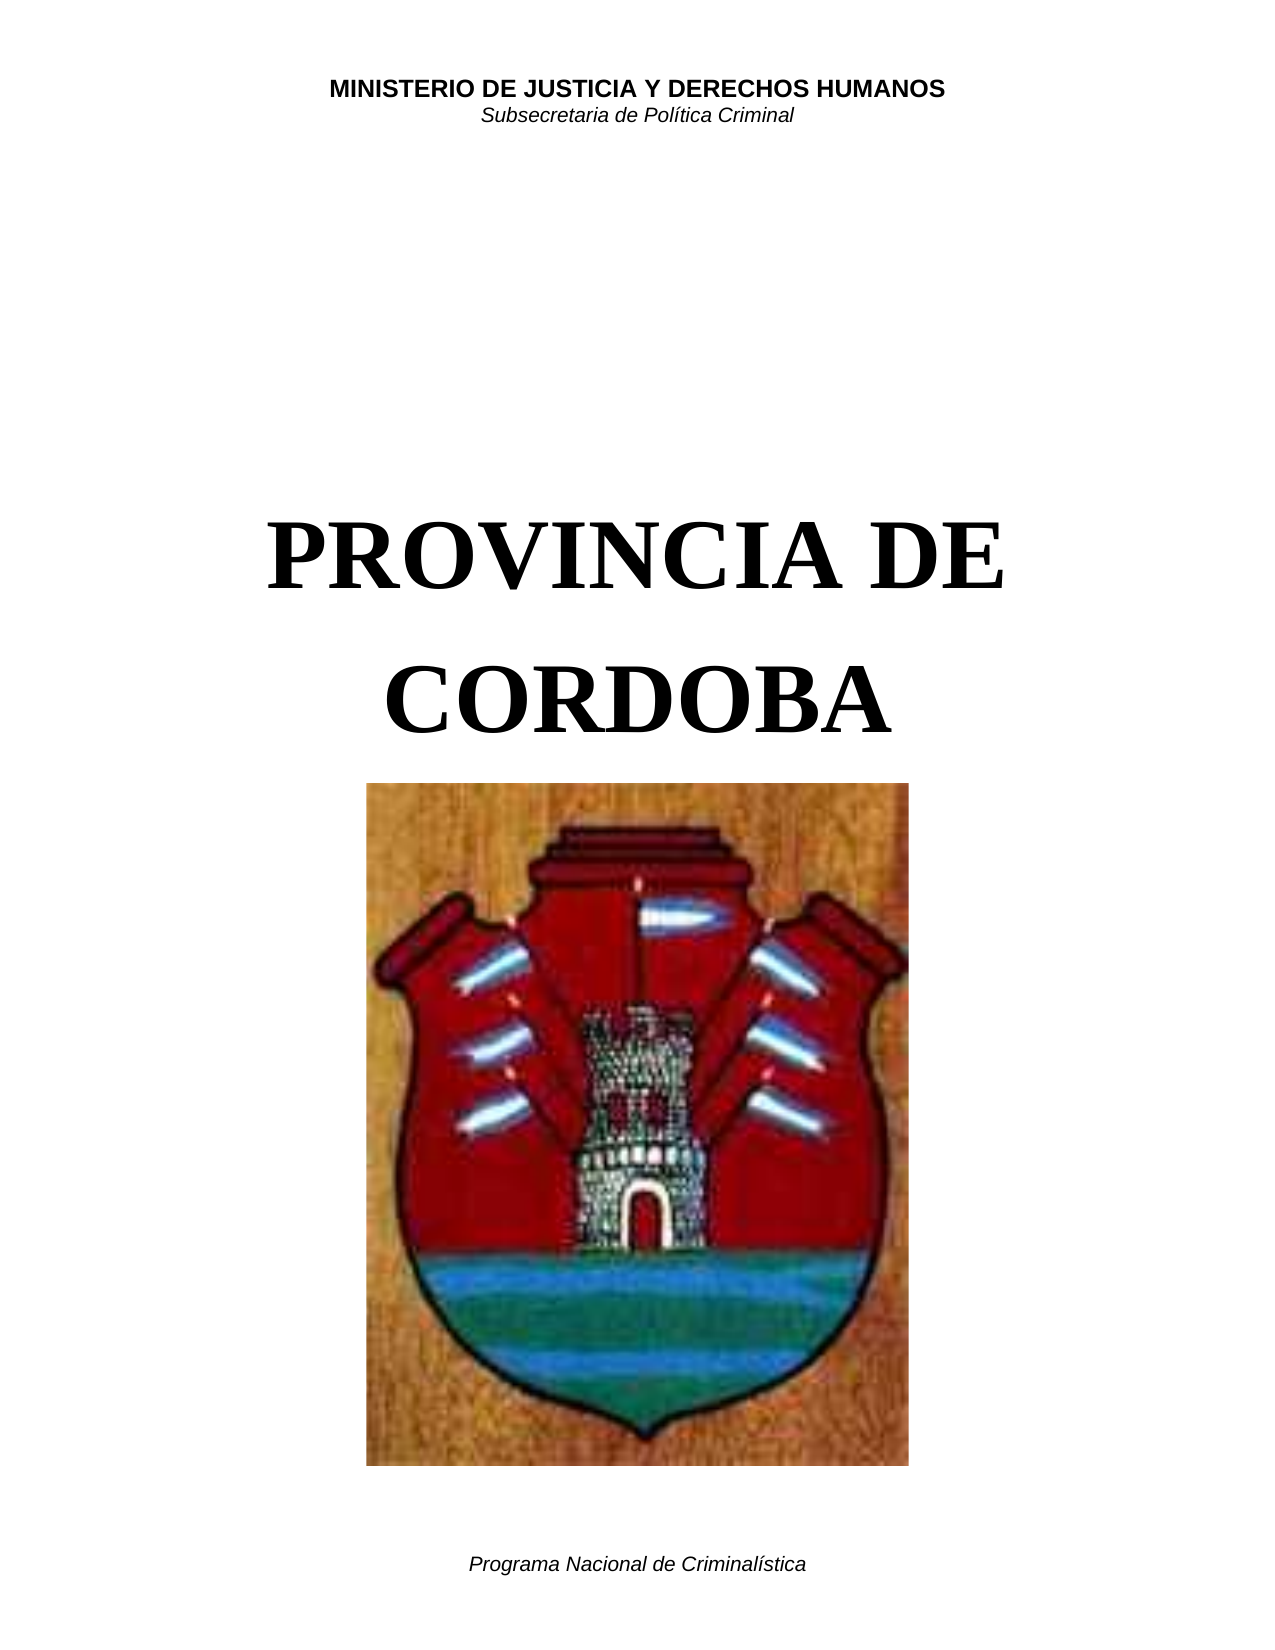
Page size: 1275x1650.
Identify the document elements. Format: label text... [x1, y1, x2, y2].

text CORDOBA [177, 639, 1098, 754]
picture [366, 783, 909, 1466]
text PROVINCIA DE [177, 495, 1098, 610]
